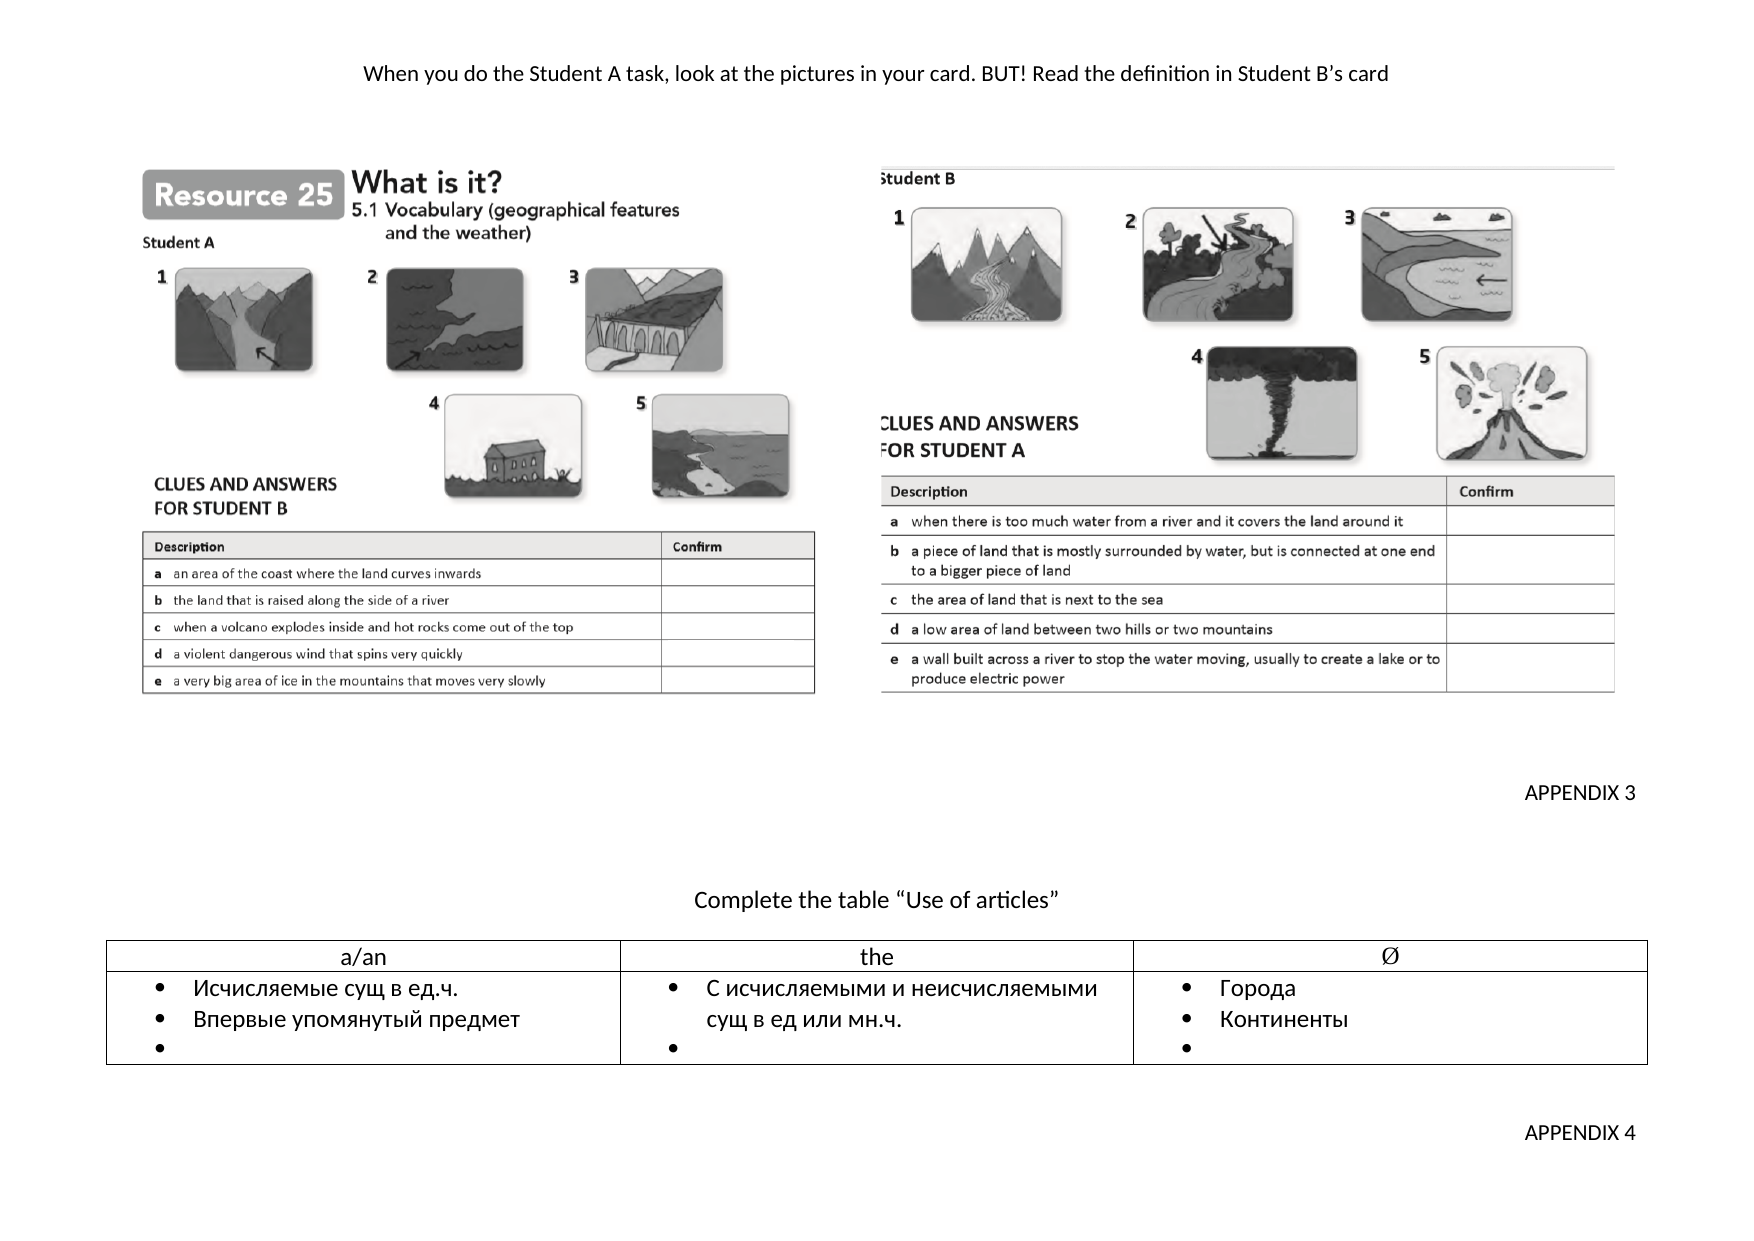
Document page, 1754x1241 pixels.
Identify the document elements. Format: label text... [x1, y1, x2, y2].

table_cell Города Континенты [1134, 972, 1647, 1064]
table_cell Исчисляемые сущ в ед.ч. Впервые упомянутый предмет [107, 972, 620, 1064]
table_cell С исчисляемыми и неисчисляемыми сущ в ед или мн.ч. [621, 972, 1133, 1064]
table_header Ø [1134, 941, 1647, 971]
text APPENDIX 3 [118, 778, 1636, 806]
text APPENDIX 4 [118, 1118, 1636, 1146]
table_header the [621, 941, 1133, 971]
text Complete the table “Use of articles” [118, 884, 1636, 914]
picture [881, 166, 1615, 700]
table_header a/an [107, 941, 620, 971]
text When you do the Student A task, look at the pictures in your card. BUT! Read the definition in Student B’s card [118, 59, 1636, 87]
picture [118, 165, 831, 700]
